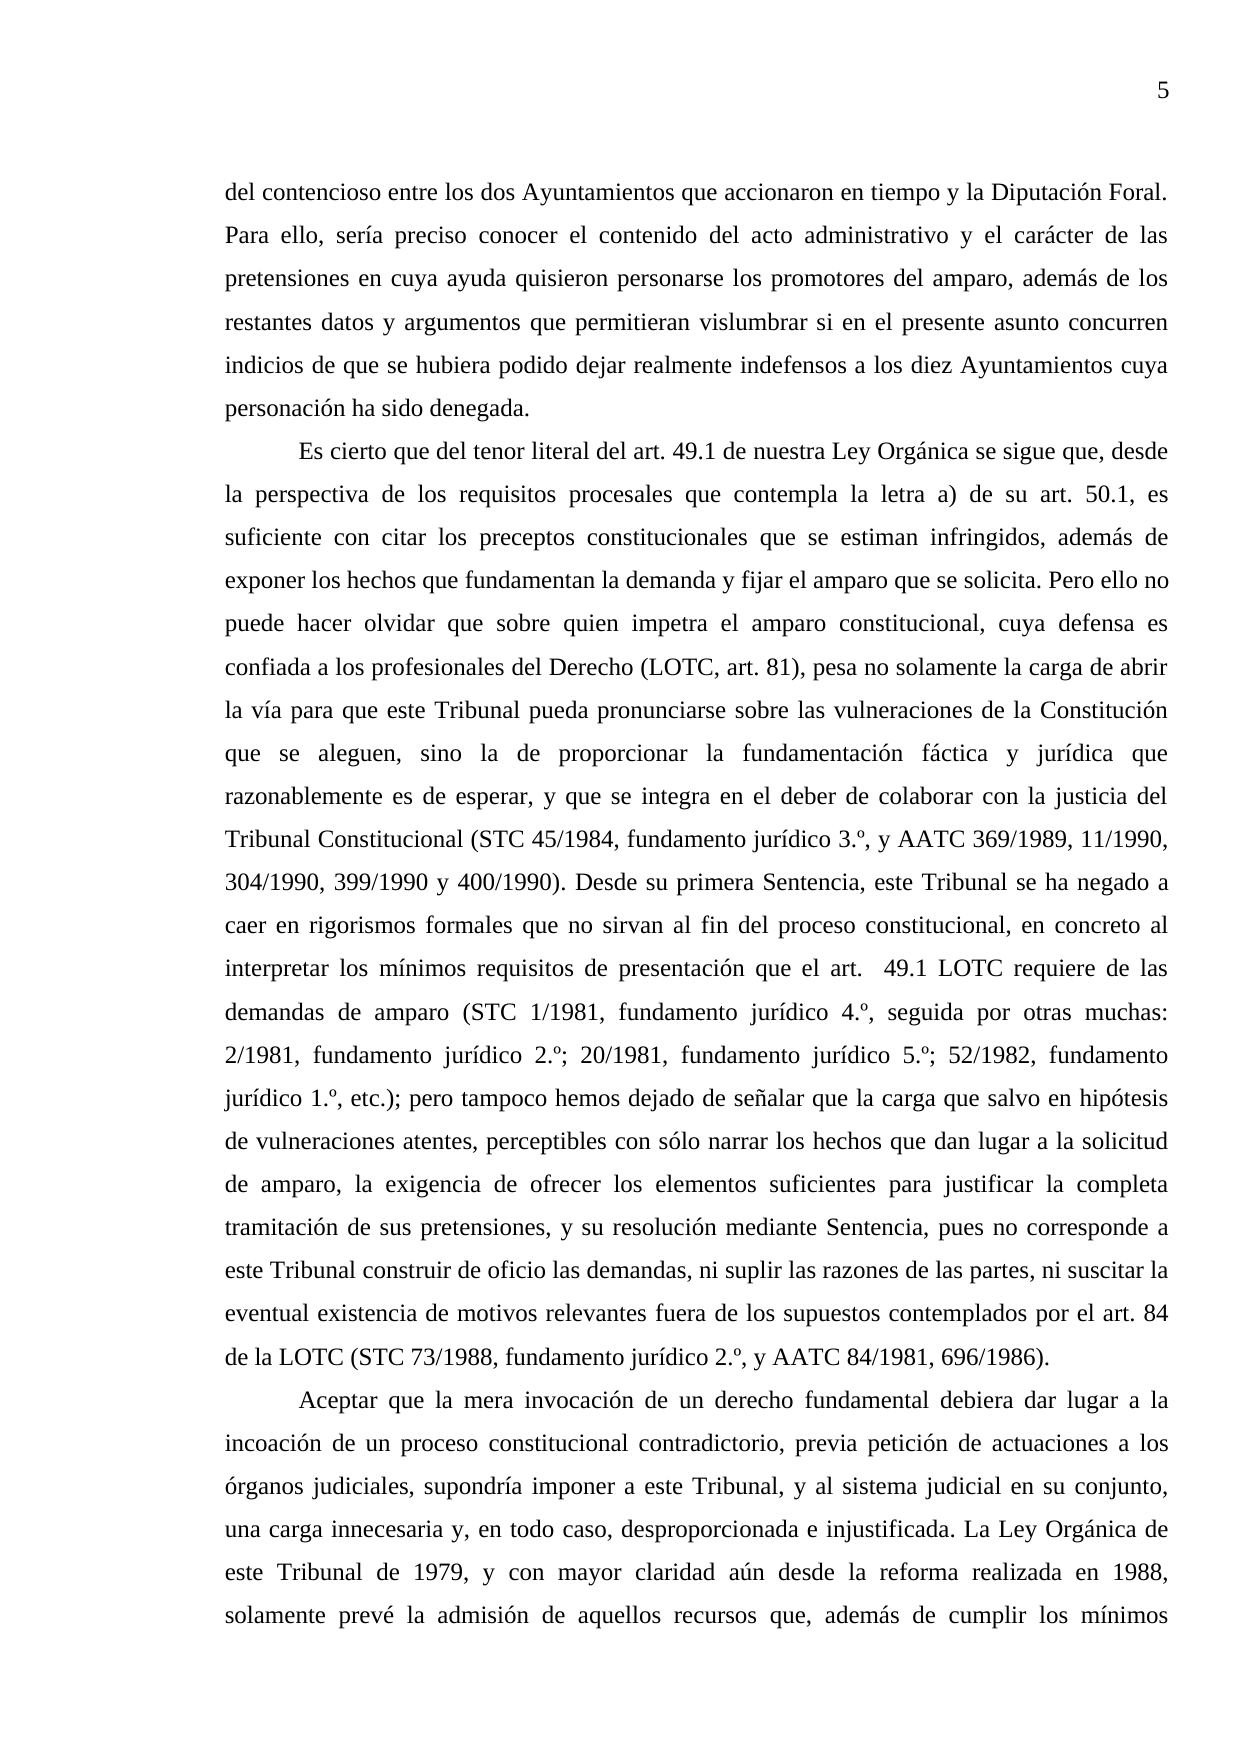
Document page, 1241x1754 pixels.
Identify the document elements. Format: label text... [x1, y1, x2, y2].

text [224, 1385, 1169, 1629]
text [224, 177, 1169, 422]
text Es cierto que del tenor literal del art. 49.1 de nuestra Ley Orgánica se sigue que, desde la perspectiva de los requisitos procesales que contempla la letra a) de su art. 50.1, es suficiente con citar los preceptos constitucionales que se estiman infringidos, además de exponer los hechos que fundamentan la demanda y fijar el amparo que se solicita. Pero ello no puede hacer olvidar que sobre quien impetra el amparo constitucional, cuya defensa es confiada a los profesionales del Derecho (LOTC, art. 81), pesa no solamente la carga de abrir la vía para que este Tribunal pueda pronunciarse sobre las vulneraciones de la Constitución que se aleguen, sino la de proporcionar la fundamentación fáctica y jurídica que razonablemente es de esperar, y que se integra en el deber de colaborar con la justicia del Tribunal Constitucional (STC 45/1984, fundamento jurídico 3.º, y AATC 369/1989, 11/1990, 304/1990, 399/1990 y 400/1990). Desde su primera Sentencia, este Tribunal se ha negado a caer en rigorismos formales que no sirvan al fin del proceso constitucional, en concreto al interpretar los mínimos requisitos de presentación que el art. 49.1 LOTC requiere de las demandas de amparo (STC 1/1981, fundamento jurídico 4.º, seguida por otras muchas: 2/1981, fundamento jurídico 2.º; 20/1981, fundamento jurídico 5.º; 52/1982, fundamento jurídico 1.º, etc.); pero tampoco hemos dejado de señalar que la carga que salvo en hipótesis de vulneraciones atentes, perceptibles con sólo narrar los hechos que dan lugar a la solicitud de amparo, la exigencia de ofrecer los elementos suficientes para justificar la completa tramitación de sus pretensiones, y su resolución mediante Sentencia, pues no corresponde a este Tribunal construir de oficio las demandas, ni suplir las razones de las partes, ni suscitar la eventual existencia de motivos relevantes fuera de los supuestos contemplados por el art. 84 de la LOTC (STC 73/1988, fundamento jurídico 2.º, y AATC 84/1981, 696/1986). [224, 436, 1169, 1370]
